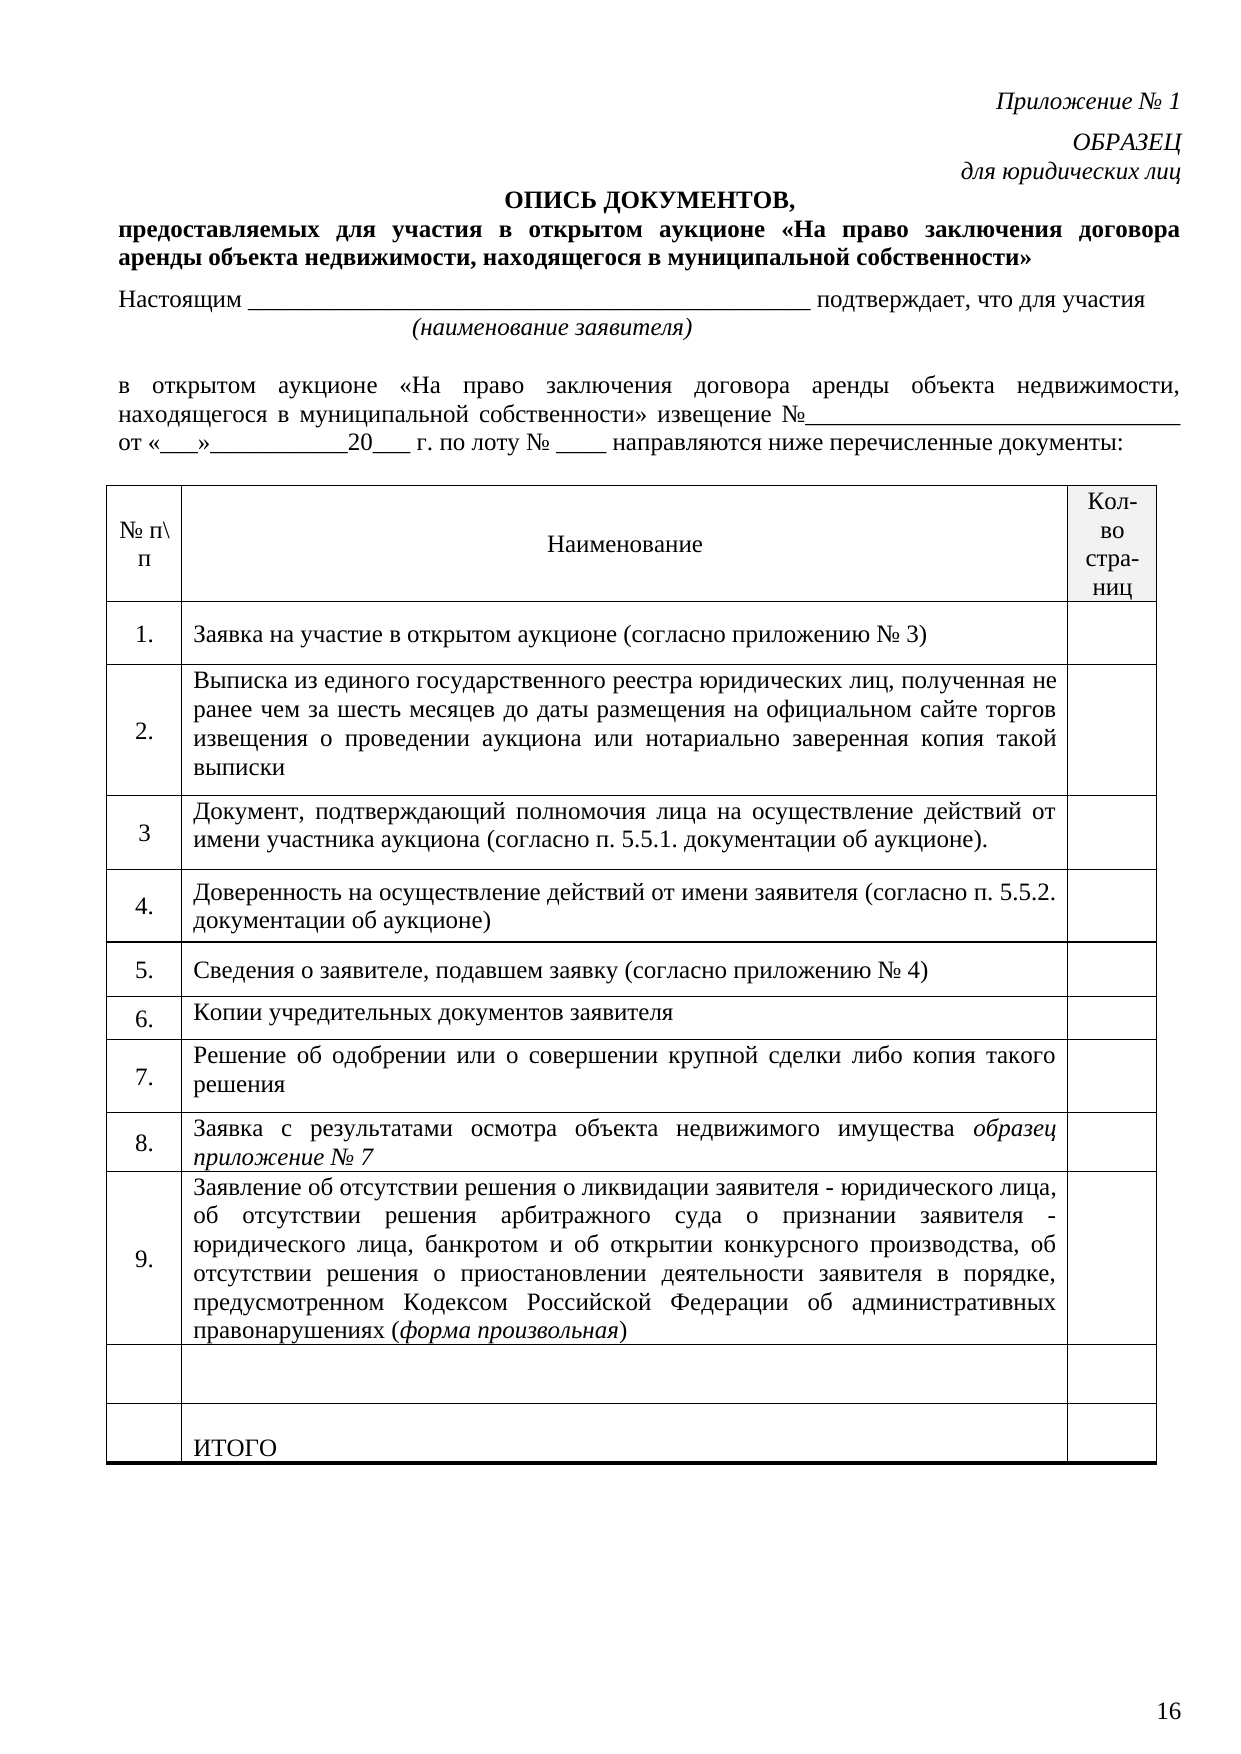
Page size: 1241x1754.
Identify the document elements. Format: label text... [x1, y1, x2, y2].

table_cell Доверенность на осуществление действий от имени заявителя (согласно п. 5.5.2. документации об аукционе) [182, 870, 1067, 941]
table_cell 9. [107, 1172, 181, 1344]
table_cell 4. [107, 870, 181, 941]
table_cell [1068, 1345, 1156, 1403]
table_cell [1068, 1040, 1156, 1112]
table_cell 2. [107, 665, 181, 795]
table_cell [1068, 1113, 1156, 1171]
text предоставляемых для участия в открытом аукционе «На право заключения договора аренды объекта недвижимости, находящегося в муниципальной собственности» [118, 214, 1181, 271]
table_cell [1068, 997, 1156, 1039]
table_cell 3 [107, 796, 181, 868]
table_cell Заявка на участие в открытом аукционе (согласно приложению № 3) [182, 602, 1067, 664]
text ОПИСЬ ДОКУМЕНТОВ, [118, 185, 1181, 214]
table_cell [107, 1404, 181, 1461]
table_cell Выписка из единого государственного реестра юридических лиц, полученная не ранее чем за шесть месяцев до даты размещения на официальном сайте торгов извещения о проведении аукциона или нотариально заверенная копия такой выписки [182, 665, 1067, 795]
table_cell 7. [107, 1040, 181, 1112]
subtitle Приложение № 1 [118, 86, 1181, 115]
table_cell [107, 1345, 181, 1403]
table_cell [1068, 796, 1156, 868]
table_cell [1068, 870, 1156, 941]
table_cell [1068, 1404, 1156, 1461]
subtitle ОБРАЗЕЦ [118, 127, 1181, 156]
table_cell Копии учредительных документов заявителя [182, 997, 1067, 1039]
table_cell 6. [107, 997, 181, 1039]
table_cell 1. [107, 602, 181, 664]
table_header № п\п [107, 486, 181, 601]
table_cell 8. [107, 1113, 181, 1171]
table_cell Решение об одобрении или о совершении крупной сделки либо копия такого решения [182, 1040, 1067, 1112]
table_cell ИТОГО [182, 1404, 1067, 1461]
table_cell [1068, 665, 1156, 795]
table_cell Заявка с результатами осмотра объекта недвижимого имущества образец приложение № 7 [182, 1113, 1067, 1171]
subtitle Настоящим _____________________________________________ подтверждает, что для участия [118, 284, 1187, 312]
subtitle (наименование заявителя) [118, 312, 1181, 341]
table_cell Заявление об отсутствии решения о ликвидации заявителя - юридического лица, об отсутствии решения арбитражного суда о признании заявителя - юридического лица, банкротом и об открытии конкурсного производства, об отсутствии решения о приостановлении деятельности заявителя в порядке, предусмотренном Кодексом Российской Федерации об административных правонарушениях (форма произвольная) [182, 1172, 1067, 1344]
subtitle для юридических лиц [118, 156, 1181, 185]
table_cell Сведения о заявителе, подавшем заявку (согласно приложению № 4) [182, 943, 1067, 996]
table_cell 5. [107, 943, 181, 996]
table_cell [182, 1345, 1067, 1403]
table_cell [1068, 602, 1156, 664]
table_cell [1068, 1172, 1156, 1344]
table_header Кол-во стра-ниц [1068, 486, 1156, 601]
table_cell Документ, подтверждающий полномочия лица на осуществление действий от имени участника аукциона (согласно п. 5.5.1. документации об аукционе). [182, 796, 1067, 868]
table_cell [1068, 943, 1156, 996]
text в открытом аукционе «На право заключения договора аренды объекта недвижимости, находящегося в муниципальной собственности» извещение №______________________________ от «___»___________20___ г. по лоту № ____ направляются ниже перечисленные документы: [118, 370, 1181, 456]
table_header Наименование [182, 486, 1067, 601]
